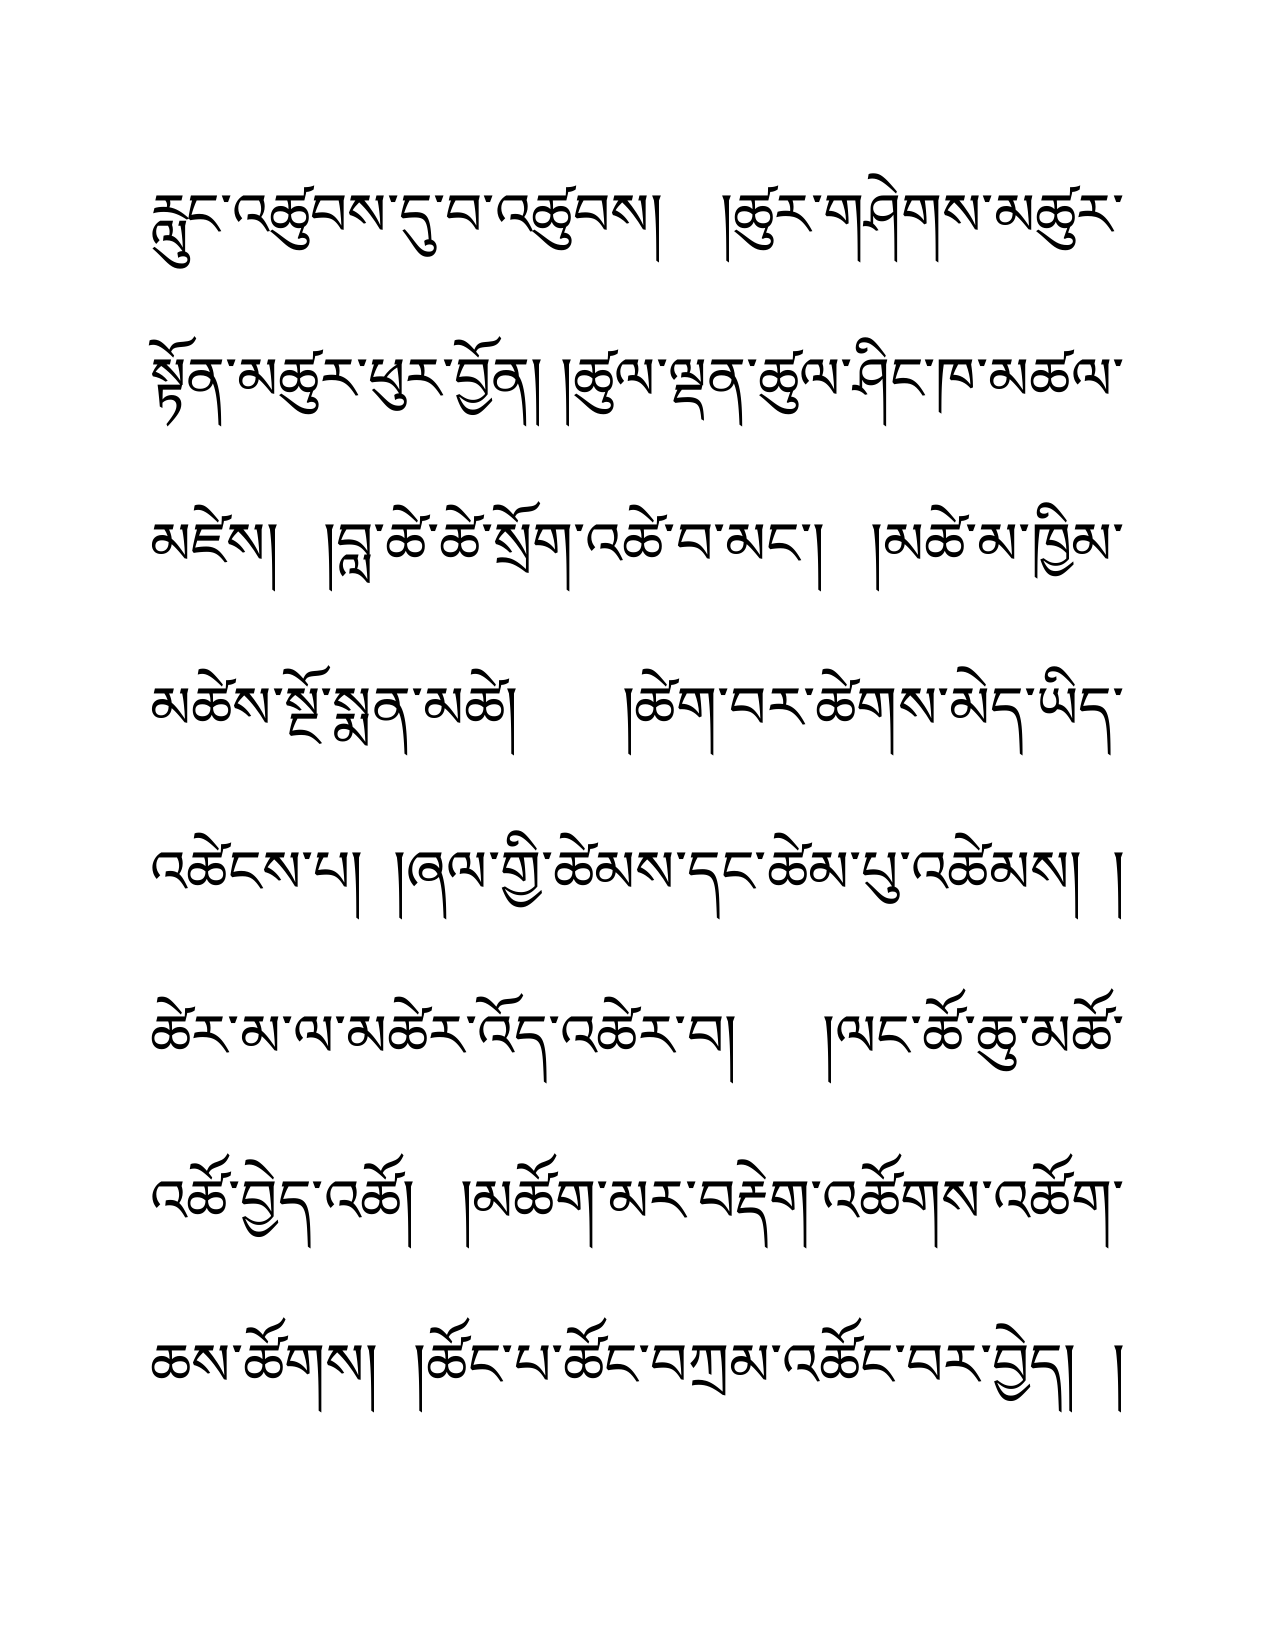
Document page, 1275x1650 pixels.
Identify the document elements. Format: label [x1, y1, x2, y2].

text [150, 150, 1125, 1464]
